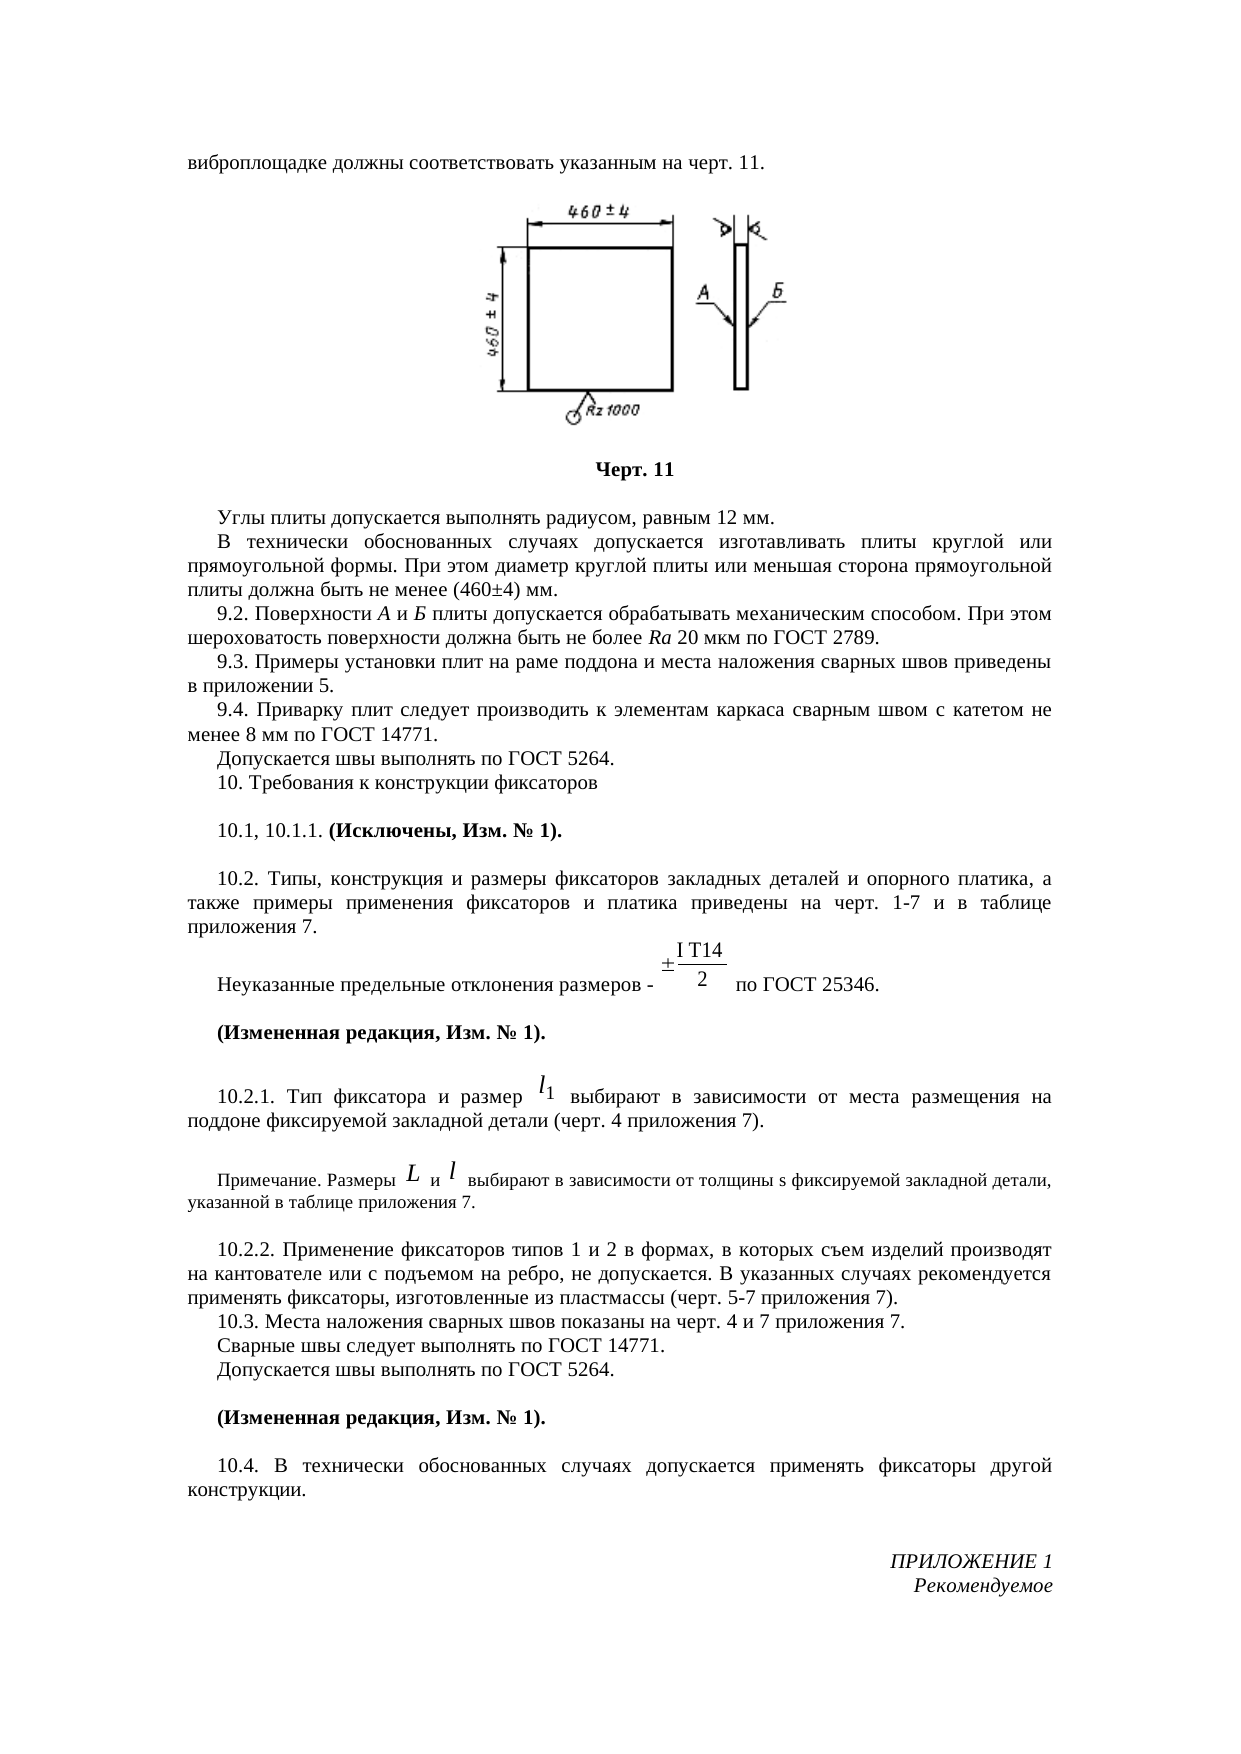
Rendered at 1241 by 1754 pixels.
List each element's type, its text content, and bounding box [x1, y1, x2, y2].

text 9.4. Приварку плит следует производить к элементам каркаса сварным швом с катетом не менее 8 мм по ГОСТ 14771. [187, 697, 1053, 745]
text Допускается швы выполнять по ГОСТ 5264. [187, 745, 1053, 769]
text Рекомендуемое [187, 1573, 1053, 1597]
text 10. Требования к конструкции фиксаторов [187, 769, 1053, 793]
text ПРИЛОЖЕНИЕ 1 [187, 1549, 1053, 1573]
text 10.3. Места наложения сварных швов показаны на черт. 4 и 7 приложения 7. [187, 1308, 1053, 1333]
text (Измененная редакция, Изм. № 1). [187, 1405, 1053, 1429]
text 10.2.1. Тип фиксатора и размер выбирают в зависимости от места размещения на поддоне фиксируемой закладной детали (черт. 4 приложения 7). [187, 1068, 1053, 1132]
picture [477, 198, 793, 433]
text 10.1, 10.1.1. (Исключены, Изм. № 1). [187, 818, 1053, 842]
text 10.2. Типы, конструкция и размеры фиксаторов закладных деталей и опорного платика, а также примеры применения фиксаторов и платика приведены на черт. 1-7 и в таблице приложения 7. [187, 866, 1053, 938]
text Допускается швы выполнять по ГОСТ 5264. [187, 1357, 1053, 1381]
text 10.4. В технически обоснованных случаях допускается применять фиксаторы другой конструкции. [187, 1453, 1053, 1501]
text 9.3. Примеры установки плит на раме поддона и места наложения сварных швов приведены в приложении 5. [187, 649, 1053, 697]
text (Измененная редакция, Изм. № 1). [187, 1019, 1053, 1044]
text Примечание. Размеры и выбирают в зависимости от толщины s фиксируемой закладной детали, указанной в таблице приложения 7. [187, 1156, 1053, 1212]
text Сварные швы следует выполнять по ГОСТ 14771. [187, 1333, 1053, 1357]
text 10.2.2. Применение фиксаторов типов 1 и 2 в формах, в которых съем изделий производят на кантователе или с подъемом на ребро, не допускается. В указанных случаях рекомендуется применять фиксаторы, изготовленные из пластмассы (черт. 5-7 приложения 7). [187, 1236, 1053, 1308]
text 9.2. Поверхности А и Б плиты допускается обрабатывать механическим способом. При этом шероховатость поверхности должна быть не более Ra 20 мкм по ГОСТ 2789. [187, 601, 1053, 649]
text В технически обоснованных случаях допускается изготавливать плиты круглой или прямоугольной формы. При этом диаметр круглой плиты или меньшая сторона прямоугольной плиты должна быть не менее (460±4) мм. [187, 529, 1053, 601]
text Неуказанные предельные отклонения размеров - по ГОСТ 25346. [187, 938, 1053, 996]
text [187, 150, 1053, 174]
text Углы плиты допускается выполнять радиусом, равным 12 мм. [187, 505, 1053, 529]
text Черт. 11 [187, 457, 1053, 481]
